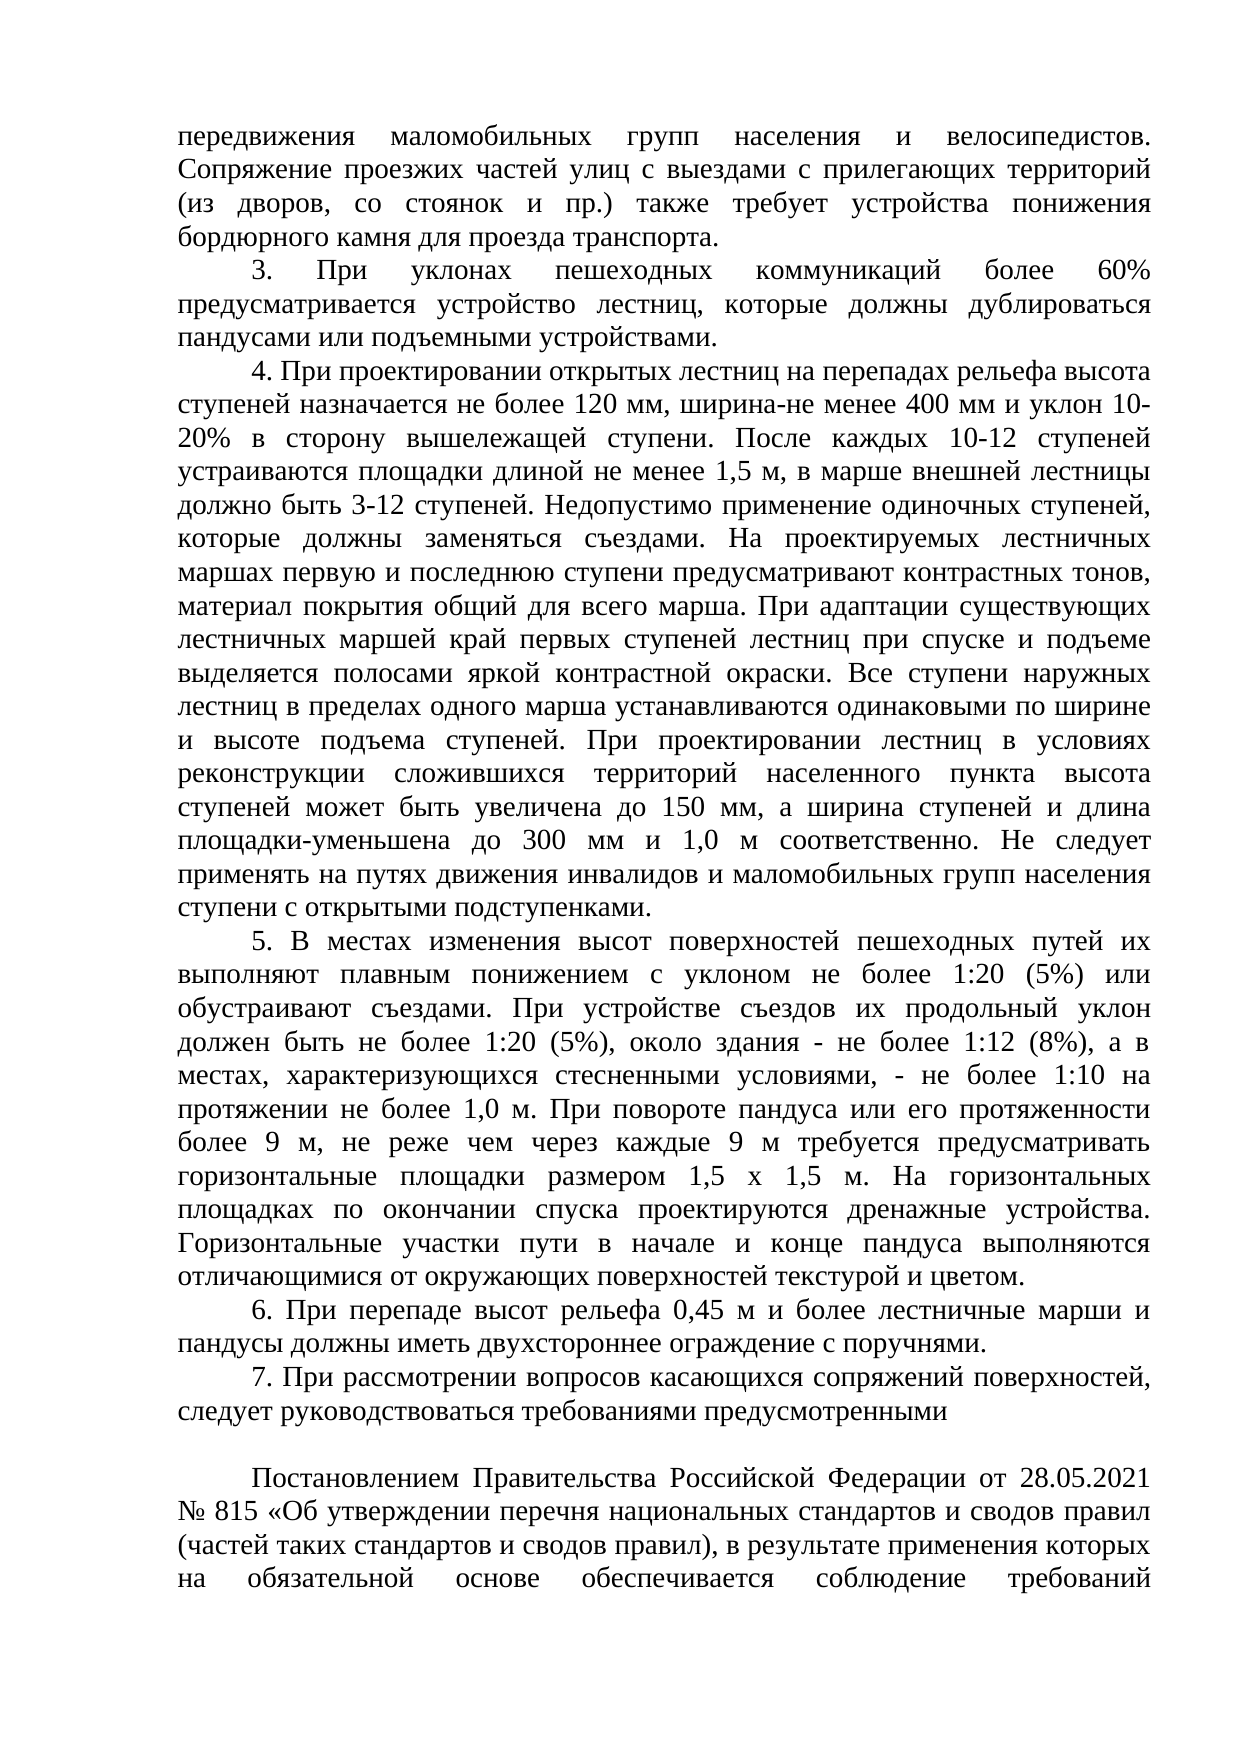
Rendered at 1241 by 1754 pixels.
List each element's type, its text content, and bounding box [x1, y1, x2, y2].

text 6. При перепаде высот рельефа 0,45 м и более лестничные марши и пандусы должны иметь двухстороннее ограждение с поручнями. [177, 1292, 1152, 1359]
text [177, 118, 1152, 252]
text 4. При проектировании открытых лестниц на перепадах рельефа высота ступеней назначается не более 120 мм, ширина-не менее 400 мм и уклон 10-20% в сторону вышележащей ступени. После каждых 10-12 ступеней устраиваются площадки длиной не менее 1,5 м, в марше внешней лестницы должно быть 3-12 ступеней. Недопустимо применение одиночных ступеней, которые должны заменяться съездами. На проектируемых лестничных маршах первую и последнюю ступени предусматривают контрастных тонов, материал покрытия общий для всего марша. При адаптации существующих лестничных маршей край первых ступеней лестниц при спуске и подъеме выделяется полосами яркой контрастной окраски. Все ступени наружных лестниц в пределах одного марша устанавливаются одинаковыми по ширине и высоте подъема ступеней. При проектировании лестниц в условиях реконструкции сложившихся территорий населенного пункта высота ступеней может быть увеличена до 150 мм, а ширина ступеней и длина площадки-уменьшена до 300 мм и 1,0 м соответственно. Не следует применять на путях движения инвалидов и маломобильных групп населения ступени с открытыми подступенками. [177, 353, 1152, 923]
text 3. При уклонах пешеходных коммуникаций более 60% предусматривается устройство лестниц, которые должны дублироваться пандусами или подъемными устройствами. [177, 252, 1152, 353]
text 7. При рассмотрении вопросов касающихся сопряжений поверхностей, следует руководствоваться требованиями предусмотренными [177, 1359, 1152, 1426]
text 5. В местах изменения высот поверхностей пешеходных путей их выполняют плавным понижением с уклоном не более 1:20 (5%) или обустраивают съездами. При устройстве съездов их продольный уклон должен быть не более 1:20 (5%), около здания - не более 1:12 (8%), а в местах, характеризующихся стесненными условиями, - не более 1:10 на протяжении не более 1,0 м. При повороте пандуса или его протяженности более 9 м, не реже чем через каждые 9 м требуется предусматривать горизонтальные площадки размером 1,5 x 1,5 м. На горизонтальных площадках по окончании спуска проектируются дренажные устройства. Горизонтальные участки пути в начале и конце пандуса выполняются отличающимися от окружающих поверхностей текстурой и цветом. [177, 923, 1152, 1292]
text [177, 1460, 1152, 1594]
